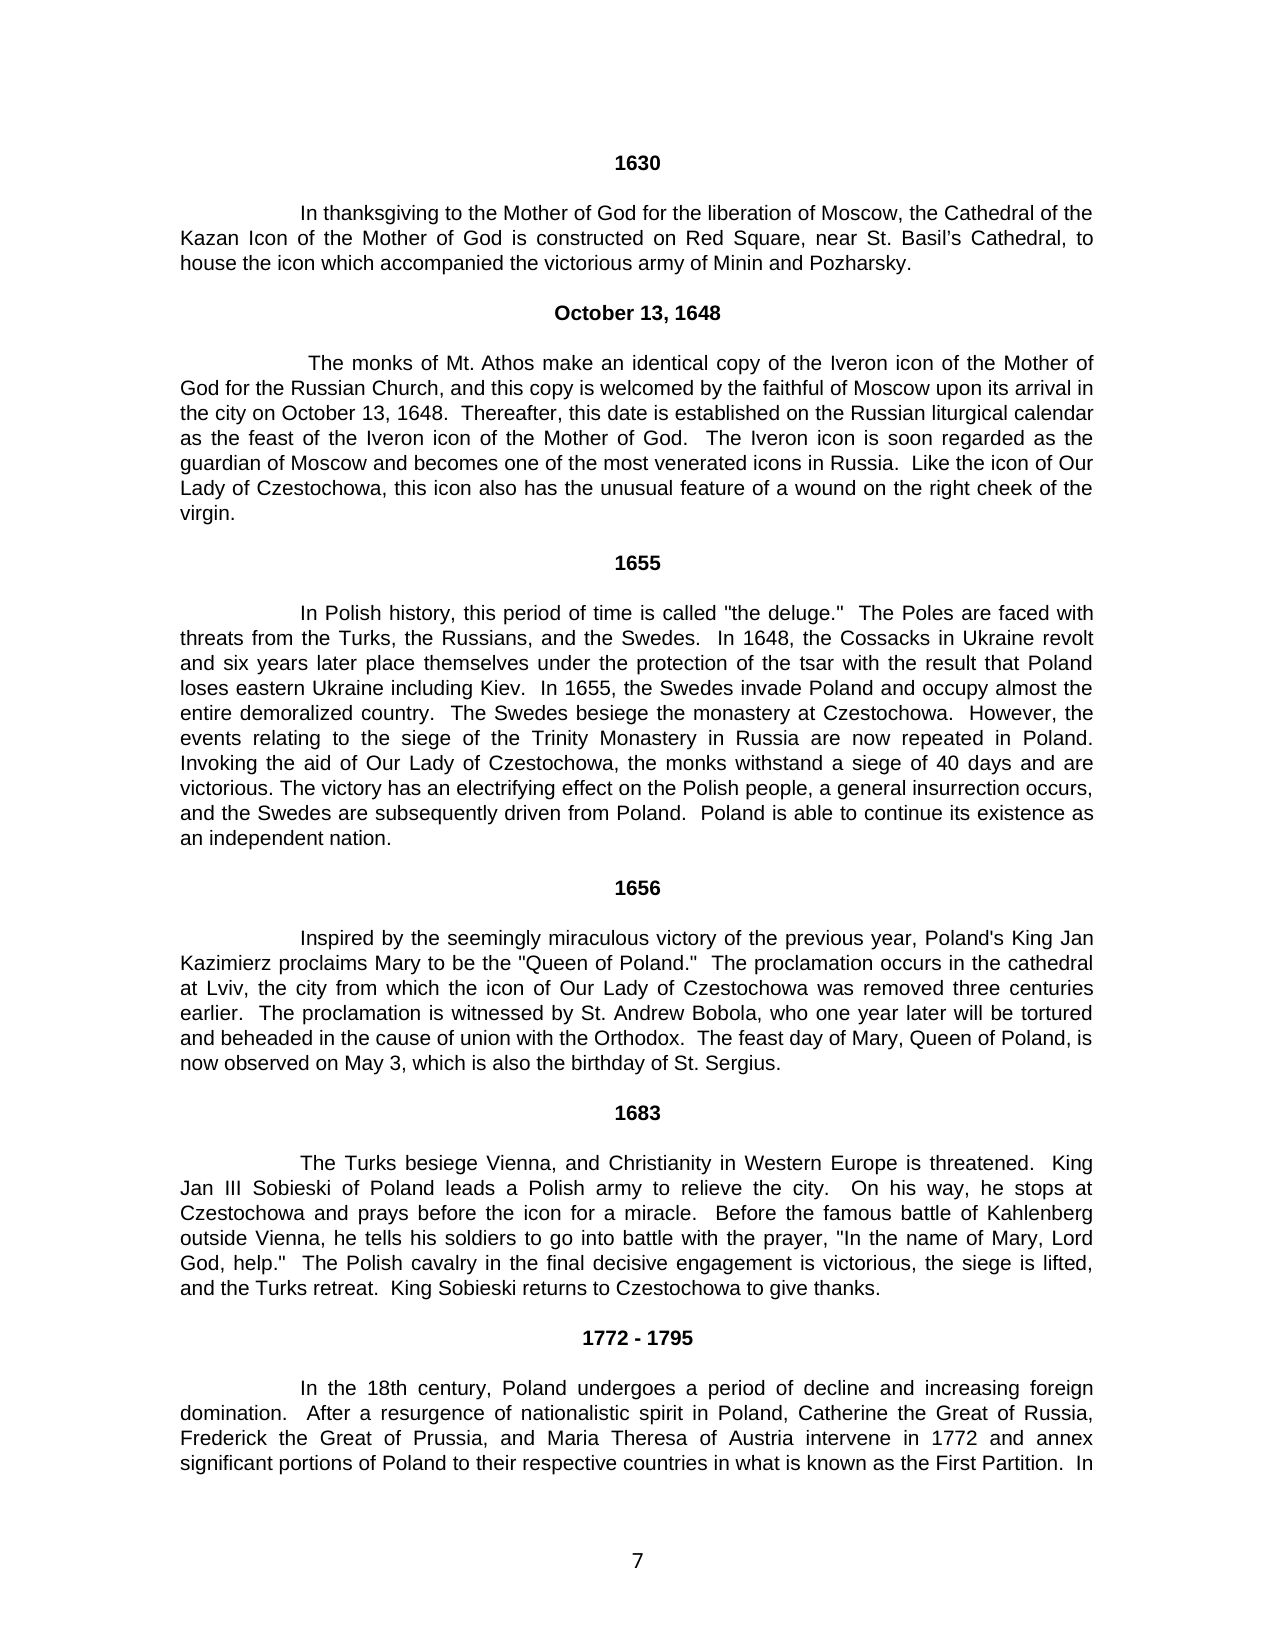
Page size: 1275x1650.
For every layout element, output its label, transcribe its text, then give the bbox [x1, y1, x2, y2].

text In Polish history, this period of time is called "the deluge." The Poles are faced with threats from the Turks, the Russians, and the Swedes. In 1648, the Cossacks in Ukraine revolt and six years later place themselves under the protection of the tsar with the result that Poland loses eastern Ukraine including Kiev. In 1655, the Swedes invade Poland and occupy almost the entire demoralized country. The Swedes besiege the monastery at Czestochowa. However, the events relating to the siege of the Trinity Monastery in Russia are now repeated in Poland. Invoking the aid of Our Lady of Czestochowa, the monks withstand a siege of 40 days and are victorious. The victory has an electrifying effect on the Polish people, a general insurrection occurs, and the Swedes are subsequently driven from Poland. Poland is able to continue its existence as an independent nation. [180, 600, 1095, 850]
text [180, 1375, 1095, 1475]
text 1683 [180, 1100, 1095, 1125]
text 1656 [180, 875, 1095, 900]
text October 13, 1648 [180, 300, 1095, 325]
text 1772 - 1795 [180, 1325, 1095, 1350]
text 1630 [180, 150, 1095, 175]
text In thanksgiving to the Mother of God for the liberation of Moscow, the Cathedral of the Kazan Icon of the Mother of God is constructed on Red Square, near St. Basil’s Cathedral, to house the icon which accompanied the victorious army of Minin and Pozharsky. [180, 200, 1095, 275]
text Inspired by the seemingly miraculous victory of the previous year, Poland's King Jan Kazimierz proclaims Mary to be the "Queen of Poland." The proclamation occurs in the cathedral at Lviv, the city from which the icon of Our Lady of Czestochowa was removed three centuries earlier. The proclamation is witnessed by St. Andrew Bobola, who one year later will be tortured and beheaded in the cause of union with the Orthodox. The feast day of Mary, Queen of Poland, is now observed on May 3, which is also the birthday of St. Sergius. [180, 925, 1095, 1075]
text 1655 [180, 550, 1095, 575]
text The monks of Mt. Athos make an identical copy of the Iveron icon of the Mother of God for the Russian Church, and this copy is welcomed by the faithful of Moscow upon its arrival in the city on October 13, 1648. Thereafter, this date is established on the Russian liturgical calendar as the feast of the Iveron icon of the Mother of God. The Iveron icon is soon regarded as the guardian of Moscow and becomes one of the most venerated icons in Russia. Like the icon of Our Lady of Czestochowa, this icon also has the unusual feature of a wound on the right cheek of the virgin. [180, 350, 1095, 525]
text The Turks besiege Vienna, and Christianity in Western Europe is threatened. King Jan III Sobieski of Poland leads a Polish army to relieve the city. On his way, he stops at Czestochowa and prays before the icon for a miracle. Before the famous battle of Kahlenberg outside Vienna, he tells his soldiers to go into battle with the prayer, "In the name of Mary, Lord God, help." The Polish cavalry in the final decisive engagement is victorious, the siege is lifted, and the Turks retreat. King Sobieski returns to Czestochowa to give thanks. [180, 1150, 1095, 1300]
